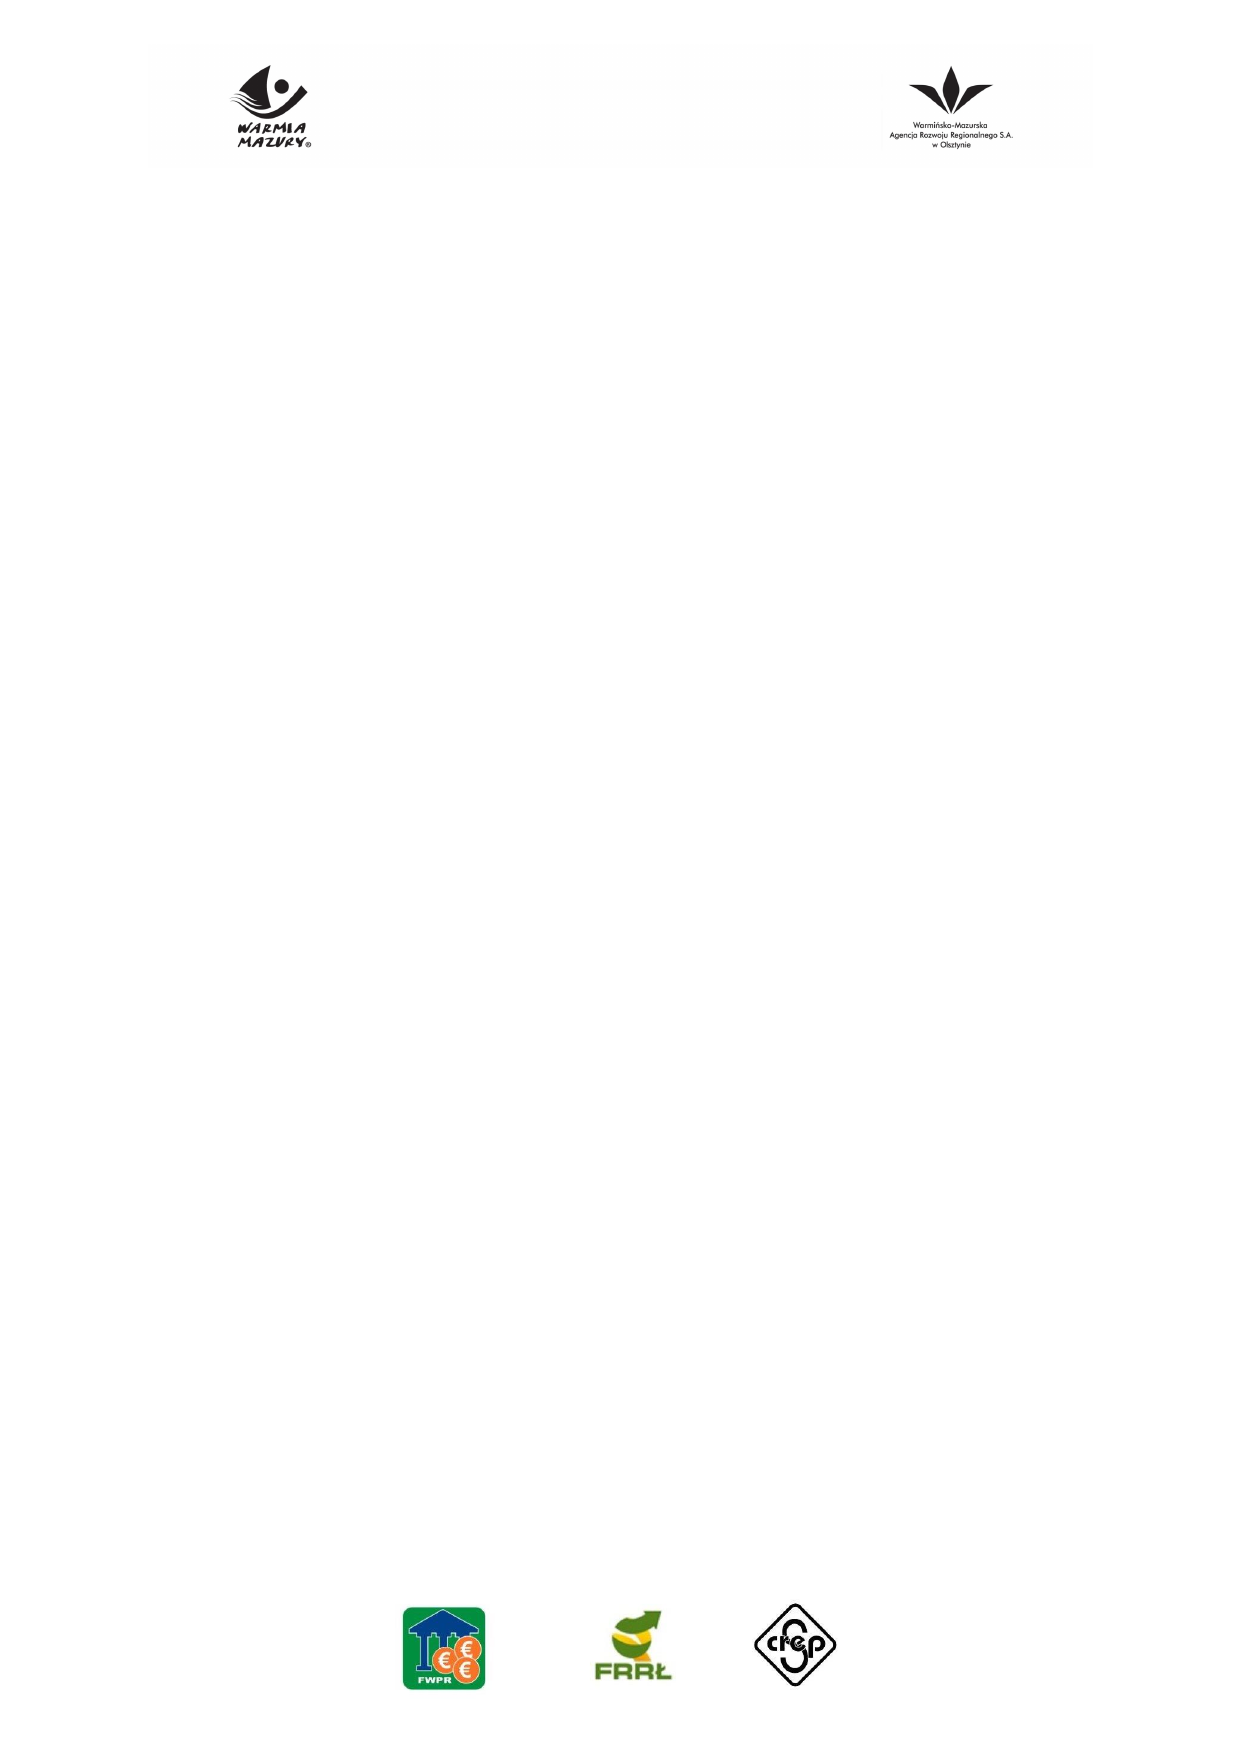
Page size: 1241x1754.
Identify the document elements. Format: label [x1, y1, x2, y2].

picture [390, 1594, 850, 1699]
picture [147, 44, 1093, 168]
